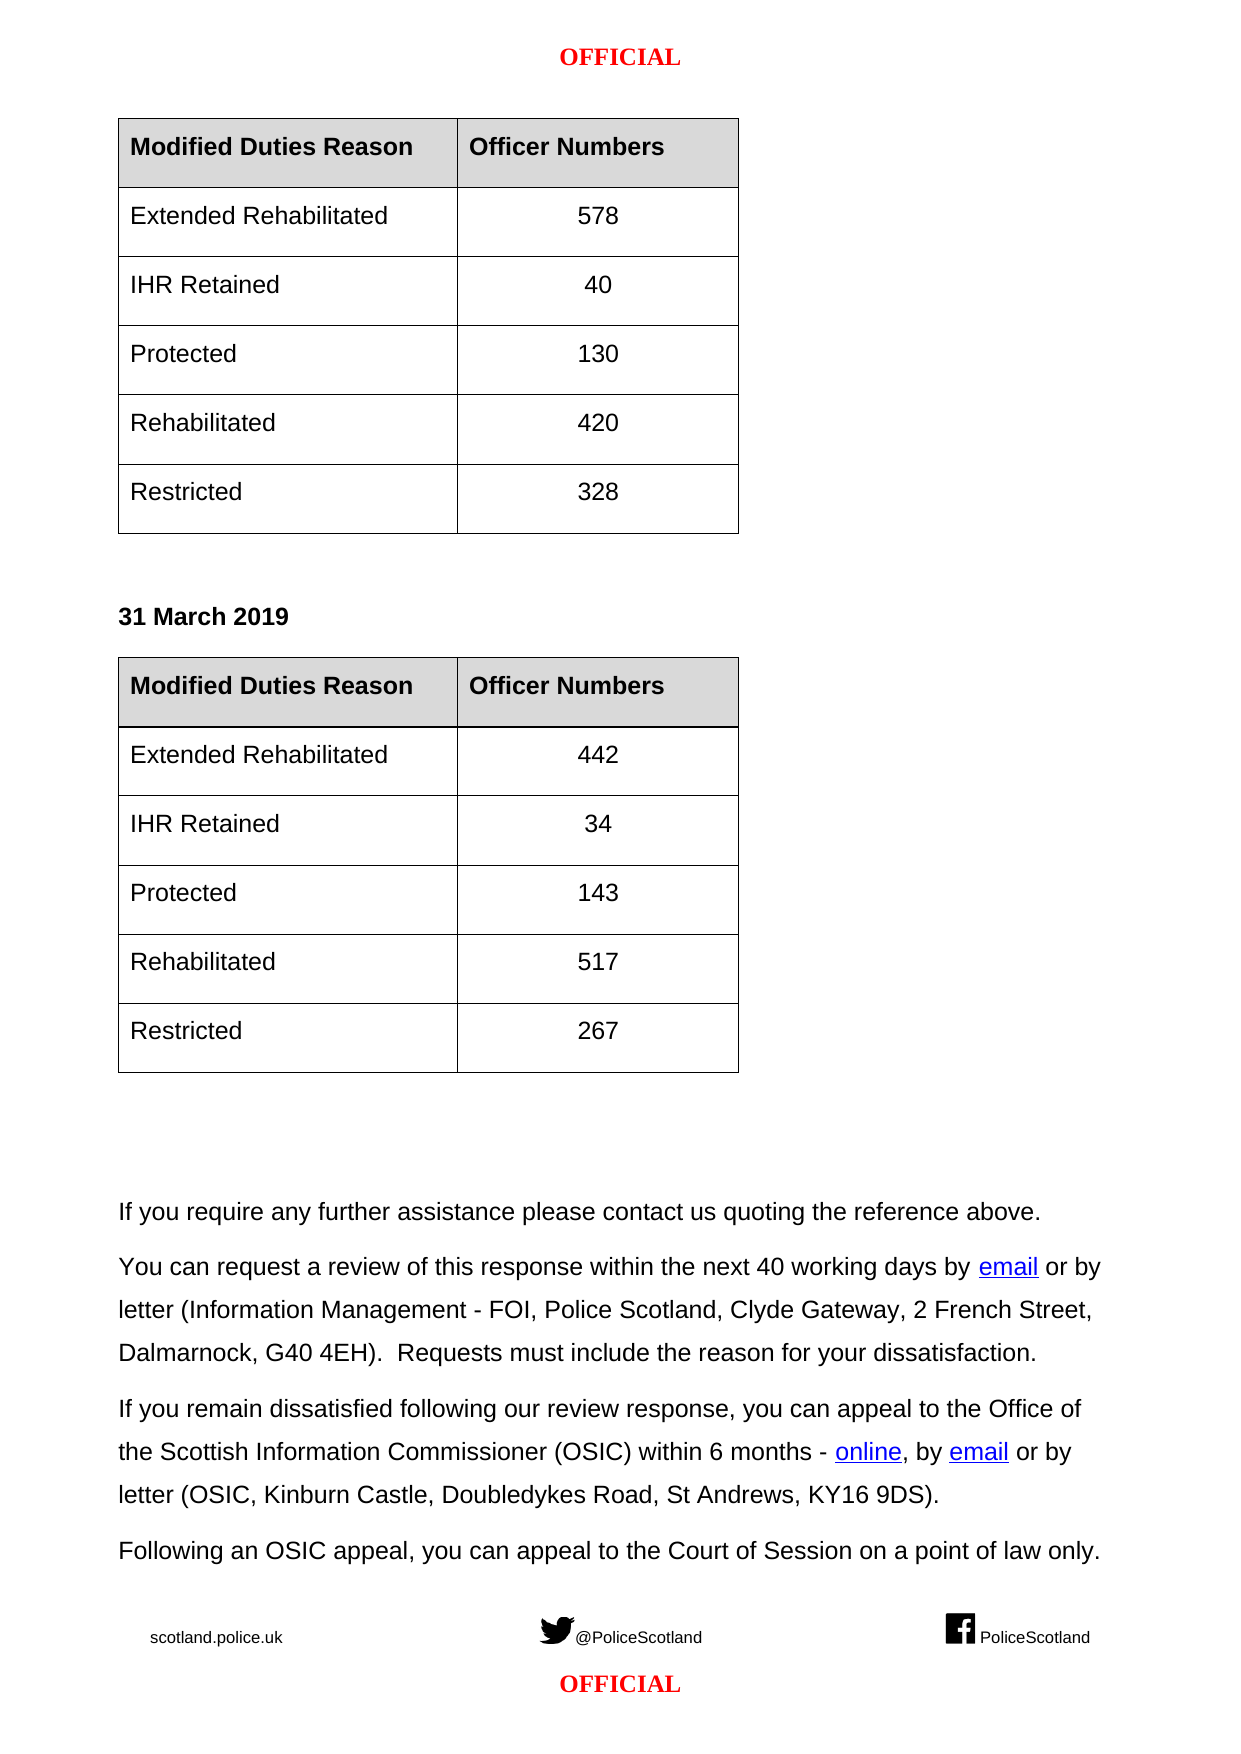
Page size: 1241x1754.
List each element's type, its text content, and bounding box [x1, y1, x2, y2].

table_cell 328 [458, 465, 738, 532]
table_cell Protected [119, 326, 457, 394]
table_header Modified Duties Reason [119, 658, 457, 726]
table_cell Rehabilitated [119, 935, 457, 1003]
table_header Officer Numbers [458, 658, 738, 726]
text You can request a review of this response within the next 40 working days by email or by letter (Information Management - FOI, Police Scotland, Clyde Gateway, 2 French Street, Dalmarnock, G40 4EH). Requests must include the reason for your dissatisfaction. [118, 1252, 1122, 1367]
table_cell Extended Rehabilitated [119, 188, 457, 256]
table_cell 143 [458, 866, 738, 933]
table_cell 442 [458, 728, 738, 795]
table_cell 517 [458, 935, 738, 1003]
table_cell Restricted [119, 1004, 457, 1072]
table_cell Rehabilitated [119, 395, 457, 463]
table_cell Restricted [119, 465, 457, 532]
text 31 March 2019 [118, 602, 1122, 630]
table_cell 420 [458, 395, 738, 463]
table_cell 578 [458, 188, 738, 256]
text If you remain dissatisfied following our review response, you can appeal to the Office of the Scottish Information Commissioner (OSIC) within 6 months - online, by email or by letter (OSIC, Kinburn Castle, Doubledykes Road, St Andrews, KY16 9DS). [118, 1394, 1122, 1509]
table_cell Protected [119, 866, 457, 933]
table_cell IHR Retained [119, 257, 457, 325]
table_cell 40 [458, 257, 738, 325]
table_cell IHR Retained [119, 796, 457, 864]
picture [538, 1617, 575, 1644]
text If you require any further assistance please contact us quoting the reference above. [118, 1196, 1122, 1225]
picture [945, 1613, 976, 1644]
table_header Officer Numbers [458, 119, 738, 187]
table_cell 130 [458, 326, 738, 394]
table_cell Extended Rehabilitated [119, 728, 457, 795]
text Following an OSIC appeal, you can appeal to the Court of Session on a point of law only. [118, 1536, 1122, 1564]
table_cell 267 [458, 1004, 738, 1072]
table_cell 34 [458, 796, 738, 864]
table_header Modified Duties Reason [119, 119, 457, 187]
